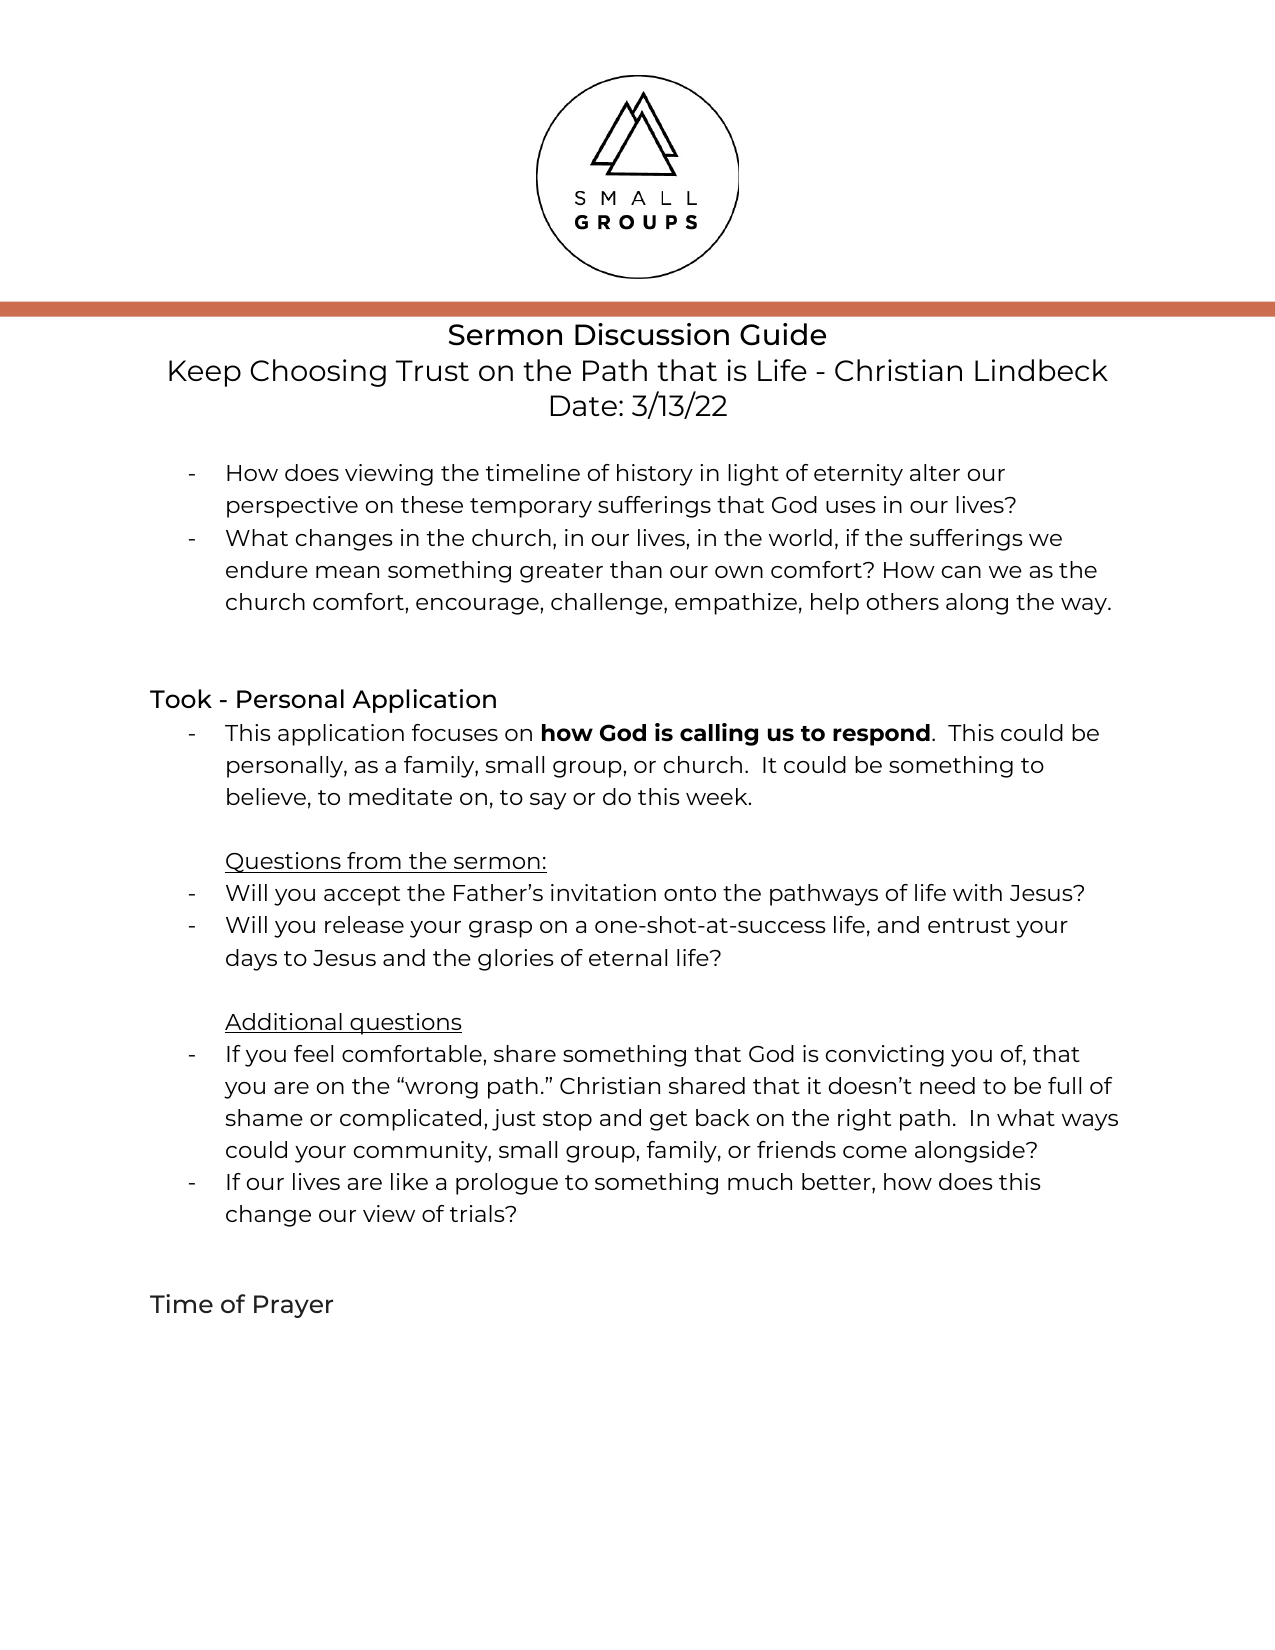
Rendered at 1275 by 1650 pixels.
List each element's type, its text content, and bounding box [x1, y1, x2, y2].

list What changes in the church, in our lives, in the world, if the sufferings we endure mean something greater than our own comfort? How can we as the church comfort, encourage, challenge, empathize, help others along the way. [187, 524, 1125, 616]
list Will you release your grasp on a one-shot-at-success life, and entrust your days to Jesus and the glories of eternal life? [187, 912, 1125, 972]
picture [536, 75, 739, 279]
text Questions from the sermon: [225, 847, 1125, 875]
list How does viewing the timeline of history in light of eternity alter our perspective on these temporary sufferings that God uses in our lives? [187, 459, 1125, 519]
text Took - Personal Application [150, 684, 1125, 715]
text Time of Prayer [150, 1289, 1125, 1320]
list This application focuses on how God is calling us to respond. This could be personally, as a family, small group, or church. It could be something to believe, to meditate on, to say or do this week. [187, 719, 1125, 811]
text Additional questions [225, 1008, 1125, 1036]
list Will you accept the Father’s invitation onto the pathways of life with Jesus? [187, 879, 1125, 907]
list If our lives are like a prologue to something much better, how does this change our view of trials? [187, 1168, 1125, 1228]
list If you feel comfortable, share something that God is convicting you of, that you are on the “wrong path.” Christian shared that it doesn’t need to be full of shame or complicated, just stop and get back on the right path. In what ways could your community, small group, family, or friends come alongside? [187, 1040, 1125, 1164]
